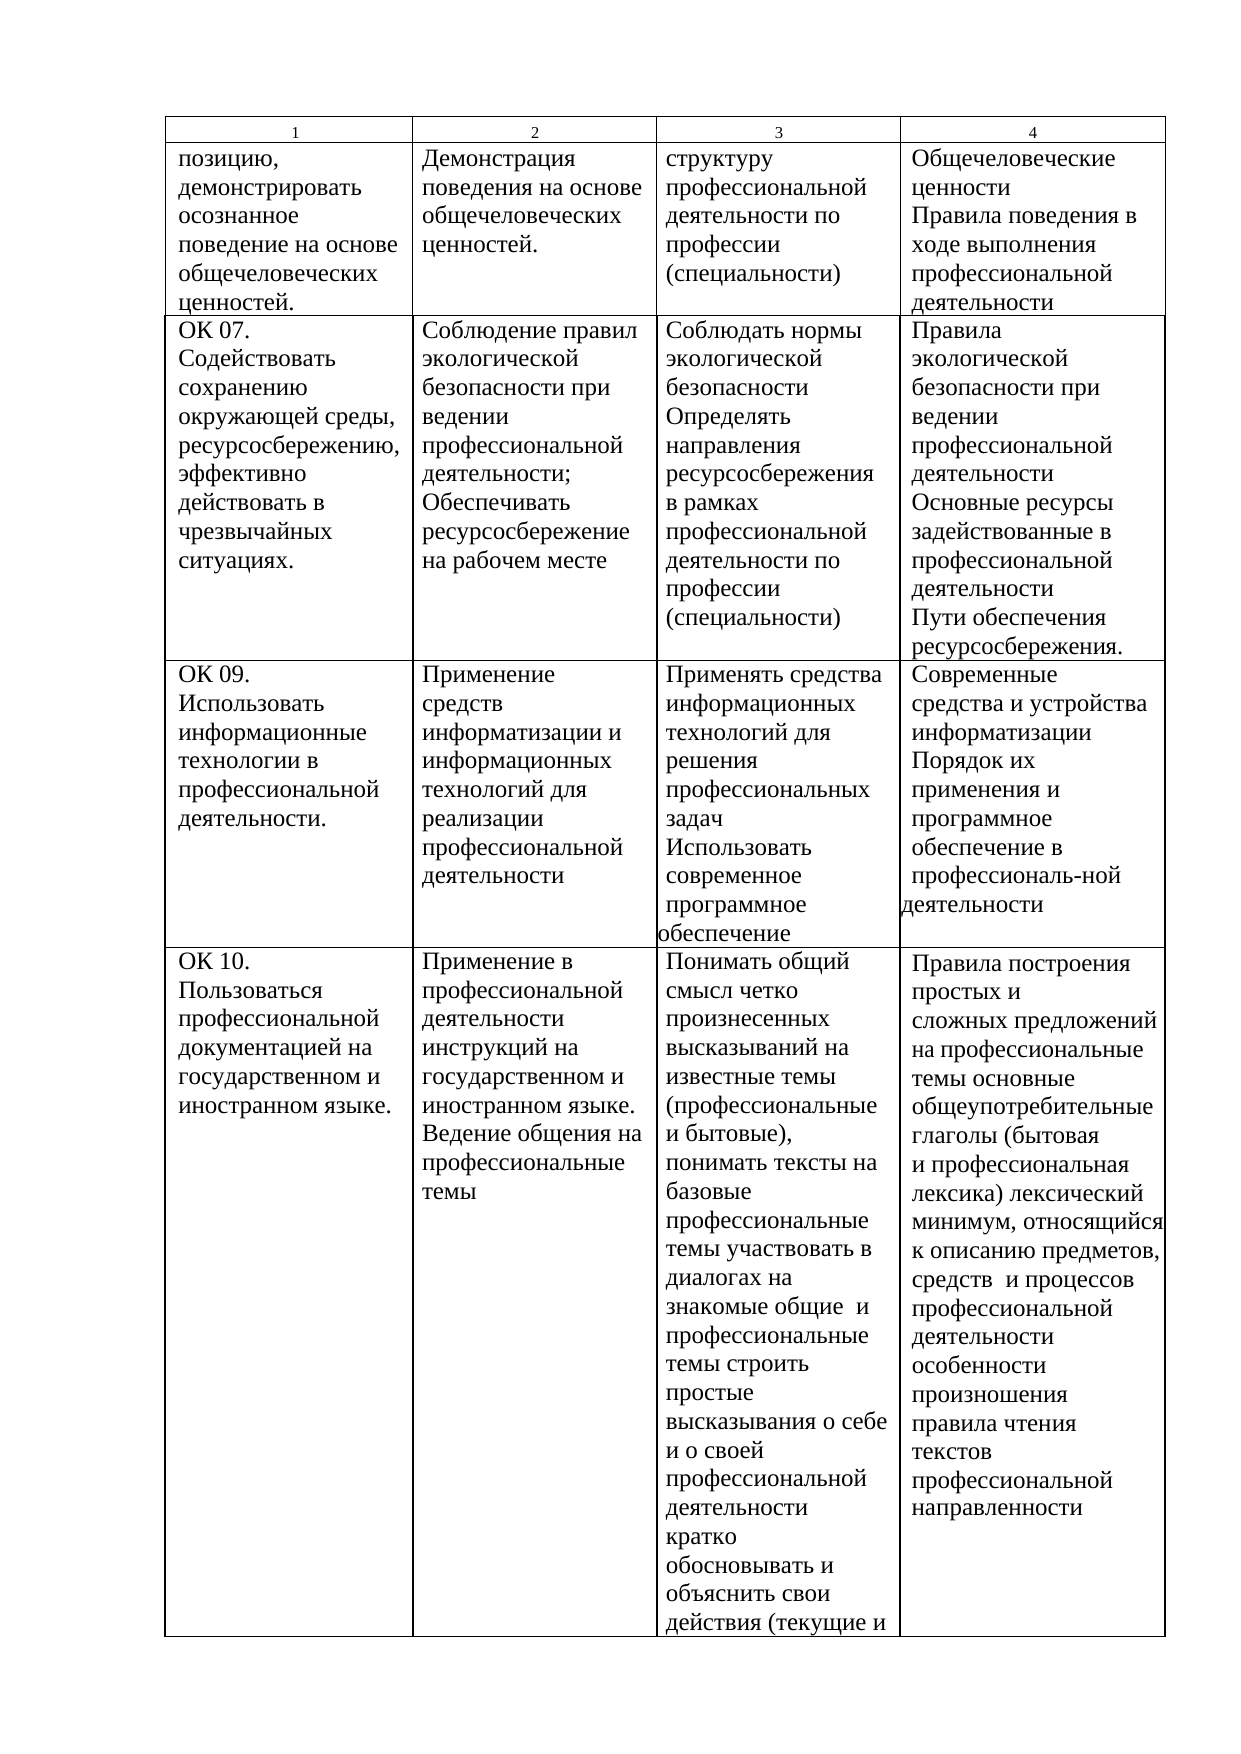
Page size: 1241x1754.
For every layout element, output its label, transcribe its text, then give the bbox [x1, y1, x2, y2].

table_cell Правила построения простых и сложных предложений на профессиональные темы основные общеупотребительные глаголы (бытовая и профессиональная лексика) лексический минимум, относящийся к описанию предметов, средств и процессов профессиональной деятельности особенности произношения правила чтения текстов профессиональной направленности [901, 948, 1164, 1636]
table_cell ОК 10. Пользоваться профессиональной документацией на государственном и иностранном языке. [166, 948, 412, 1636]
table_header 3 [657, 117, 900, 142]
table_header 2 [413, 117, 656, 142]
table_header 1 [166, 117, 412, 142]
table_cell Соблюдать нормы экологической безопасности Определять направления ресурсосбережения в рамках профессиональной деятельности по профессии (специальности) [658, 316, 899, 660]
table_cell Применять средства информационных технологий для решения профессиональных задач Использовать современное программное обеспечение [658, 661, 899, 947]
table_cell Демонстрация поведения на основе общечеловеческих ценностей. [413, 143, 656, 315]
table_cell позицию, демонстрировать осознанное поведение на основе общечеловеческих ценностей. [166, 143, 412, 315]
table_cell ОК 07. Содействовать сохранению окружающей среды, ресурсосбережению, эффективно действовать в чрезвычайных ситуациях. [166, 316, 412, 660]
table_cell Соблюдение правил экологической безопасности при ведении профессиональной деятельности; Обеспечивать ресурсосбережение на рабочем месте [414, 316, 656, 660]
table_cell Применение в профессиональной деятельности инструкций на государственном и иностранном языке. Ведение общения на профессиональные темы [414, 948, 656, 1636]
table_cell структуру профессиональной деятельности по профессии (специальности) [657, 143, 900, 315]
table_header 4 [901, 117, 1165, 142]
table_cell Правила экологической безопасности при ведении профессиональной деятельности Основные ресурсы задействованные в профессиональной деятельности Пути обеспечения ресурсосбережения. [901, 316, 1164, 660]
table_cell Применение средств информатизации и информационных технологий для реализации профессиональной деятельности [414, 661, 656, 947]
table_cell Современные средства и устройства информатизации Порядок их применения и программное обеспечение в профессиональ-ной деятельности [901, 661, 1164, 947]
table_cell Понимать общий смысл четко произнесенных высказываний на известные темы (профессиональные и бытовые), понимать тексты на базовые профессиональные темы участвовать в диалогах на знакомые общие и профессиональные темы строить простые высказывания о себе и о своей профессиональной деятельности кратко обосновывать и объяснить свои действия (текущие и [658, 948, 899, 1636]
table_cell Общечеловеческие ценности Правила поведения в ходе выполнения профессиональной деятельности [901, 143, 1165, 315]
table_cell ОК 09. Использовать информационные технологии в профессиональной деятельности. [166, 661, 412, 947]
